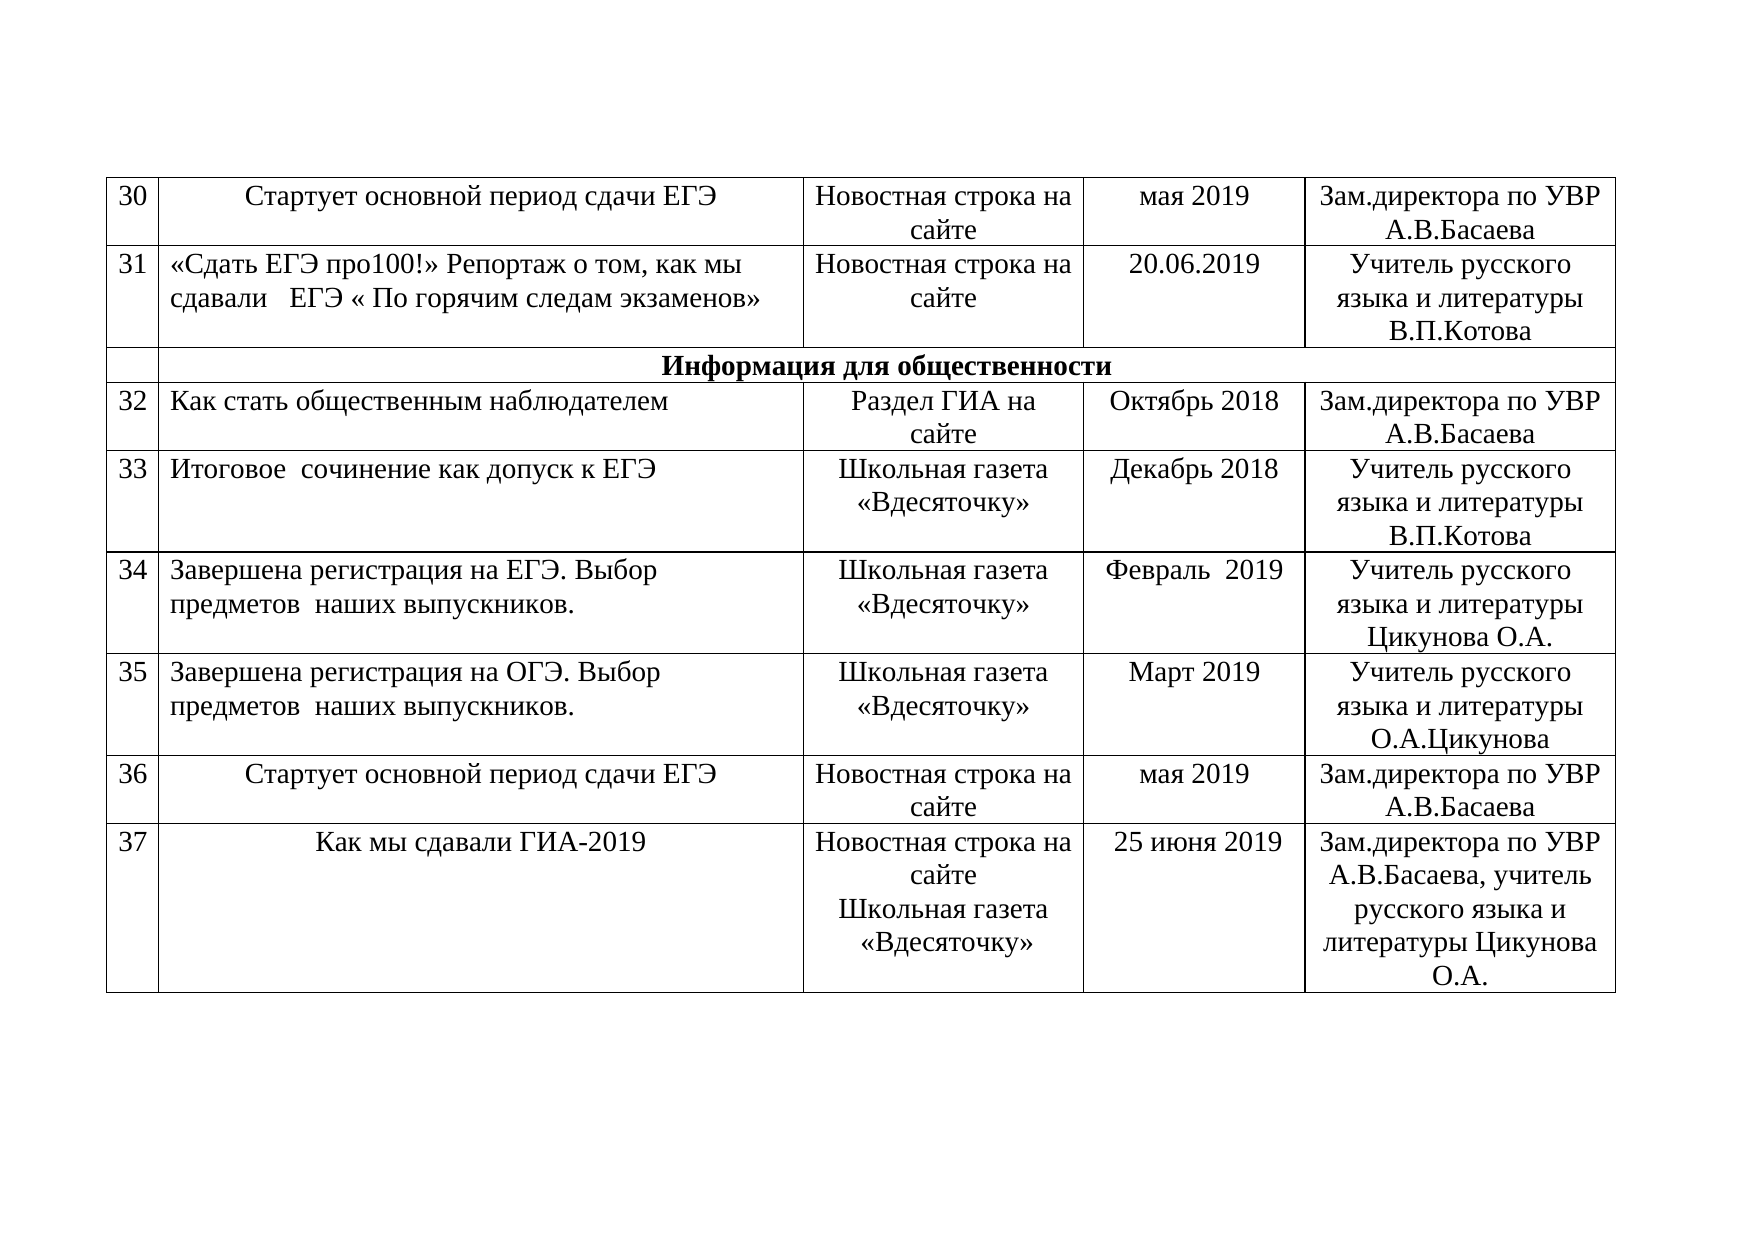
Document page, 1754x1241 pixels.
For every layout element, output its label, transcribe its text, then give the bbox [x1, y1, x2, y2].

table_cell 33 [107, 451, 158, 551]
table_cell Новостная строка на сайте [804, 246, 1083, 347]
table_cell Октябрь 2018 [1084, 383, 1304, 450]
table_cell Февраль 2019 [1084, 553, 1304, 653]
table_cell Новостная строка на сайте [804, 178, 1083, 245]
table_cell Завершена регистрация на ОГЭ. Выбор предметов наших выпускников. [159, 654, 803, 755]
table_cell Как стать общественным наблюдателем [159, 383, 803, 450]
table_cell Зам.директора по УВР А.В.Басаева [1306, 383, 1615, 450]
table_cell 35 [107, 654, 158, 755]
table_cell Зам.директора по УВР А.В.Басаева [1306, 756, 1615, 823]
table_cell Итоговое сочинение как допуск к ЕГЭ [159, 451, 803, 551]
table_cell Новостная строка на сайте Школьная газета «Вдесяточку» [804, 824, 1083, 992]
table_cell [1306, 178, 1615, 245]
table_cell Новостная строка на сайте [804, 756, 1083, 823]
table_cell Март 2019 [1084, 654, 1304, 755]
table_cell 20.06.2019 [1084, 246, 1304, 347]
table_cell 32 [107, 383, 158, 450]
table_cell Завершена регистрация на ЕГЭ. Выбор предметов наших выпускников. [159, 553, 803, 653]
table_cell [107, 348, 158, 382]
table_cell Стартует основной период сдачи ЕГЭ [159, 178, 803, 245]
table_cell Стартует основной период сдачи ЕГЭ [159, 756, 803, 823]
table_cell Учитель русского языка и литературы В.П.Котова [1306, 451, 1615, 551]
table_cell 36 [107, 756, 158, 823]
table_cell 37 [107, 824, 158, 992]
table_cell Учитель русского языка и литературы Цикунова О.А. [1306, 553, 1615, 653]
table_cell Декабрь 2018 [1084, 451, 1304, 551]
table_cell 31 [107, 246, 158, 347]
table_cell Школьная газета «Вдесяточку» [804, 451, 1083, 551]
table_cell 30 [107, 178, 158, 245]
table_cell 25 июня 2019 [1084, 824, 1304, 992]
table_cell 34 [107, 553, 158, 653]
table_cell «Сдать ЕГЭ про100!» Репортаж о том, как мы сдавали ЕГЭ « По горячим следам экзаменов» [159, 246, 803, 347]
table_cell мая 2019 [1084, 178, 1304, 245]
table_cell Школьная газета «Вдесяточку» [804, 553, 1083, 653]
table_cell Учитель русского языка и литературы О.А.Цикунова [1306, 654, 1615, 755]
table_cell Информация для общественности [159, 348, 1615, 382]
table_cell Раздел ГИА на сайте [804, 383, 1083, 450]
table_cell мая 2019 [1084, 756, 1304, 823]
table_cell Школьная газета «Вдесяточку» [804, 654, 1083, 755]
table_cell Учитель русского языка и литературы В.П.Котова [1306, 246, 1615, 347]
table_cell Зам.директора по УВР А.В.Басаева, учитель русского языка и литературы Цикунова О.А. [1306, 824, 1615, 992]
table_cell Как мы сдавали ГИА-2019 [159, 824, 803, 992]
